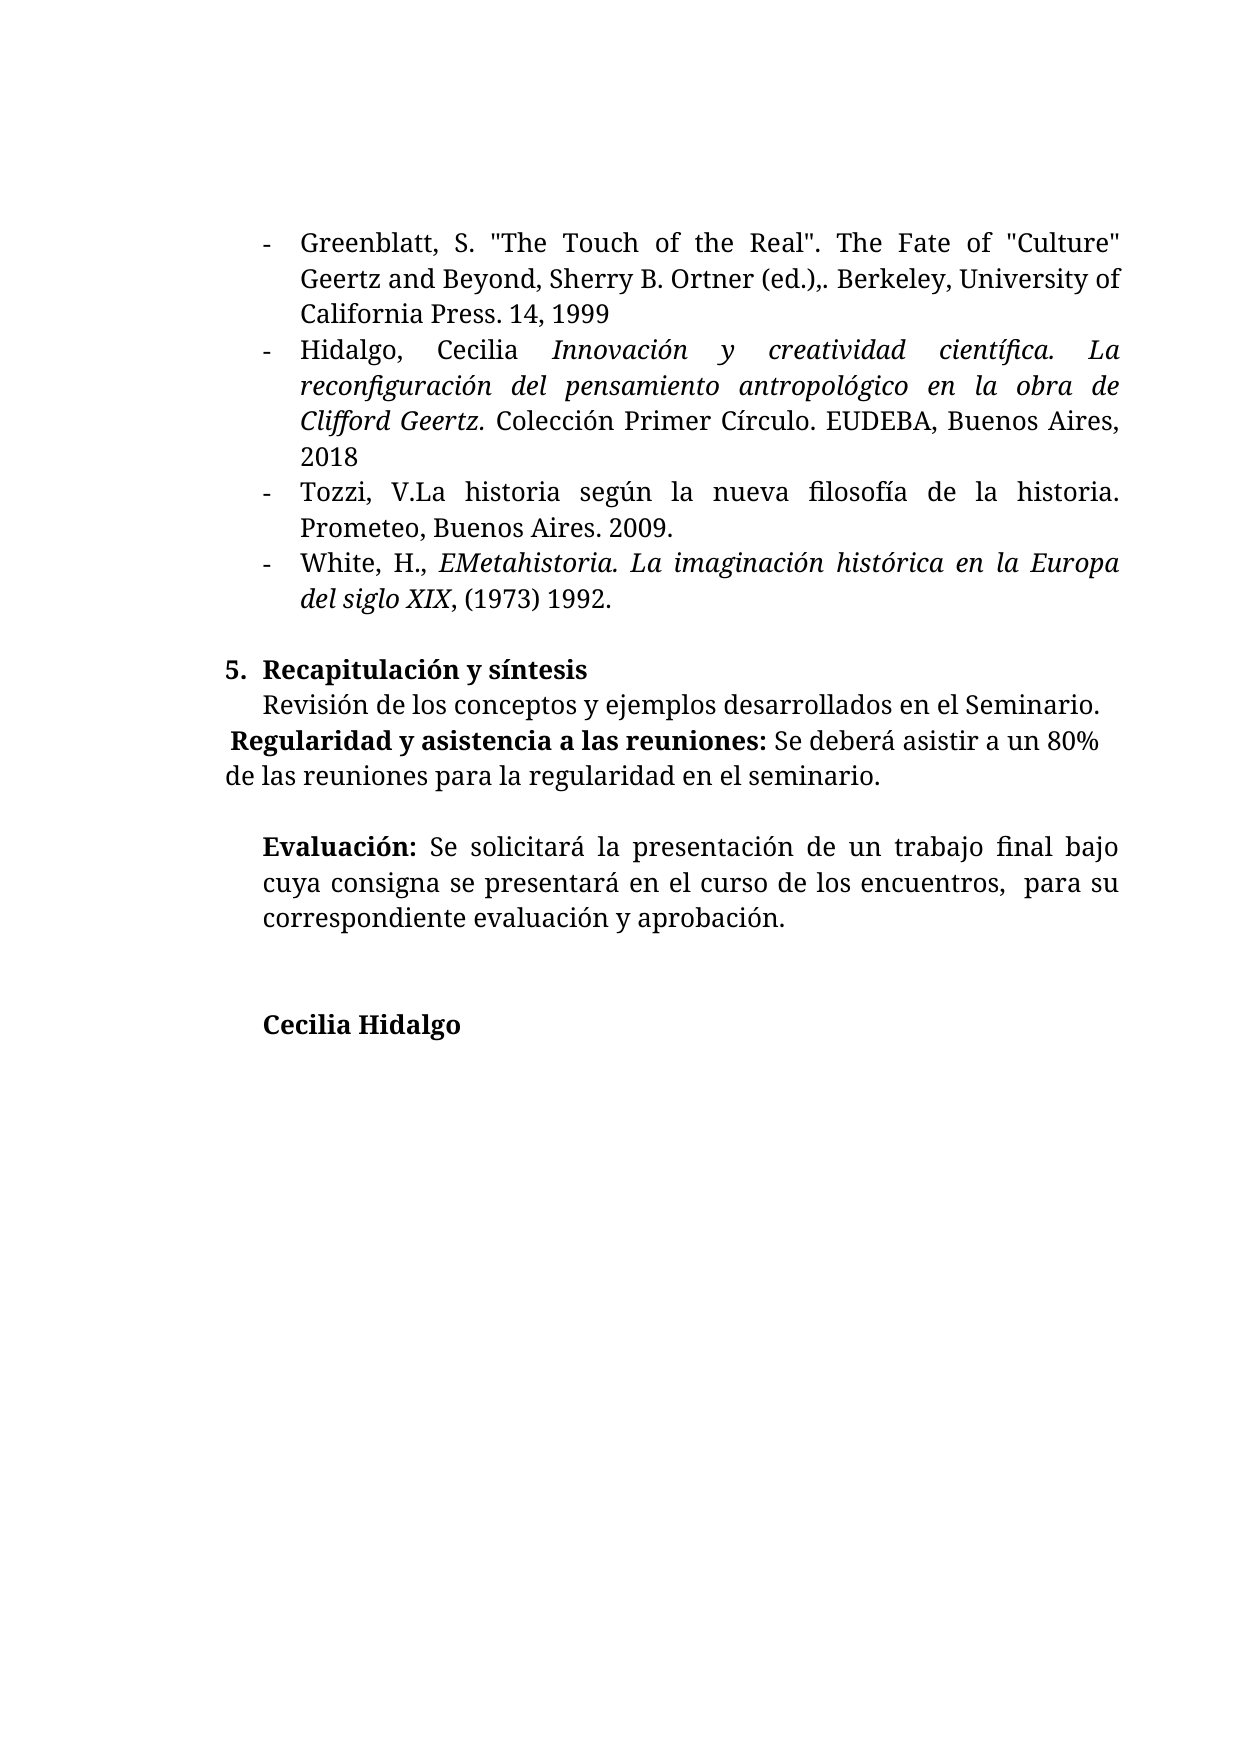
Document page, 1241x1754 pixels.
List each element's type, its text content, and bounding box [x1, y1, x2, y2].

list Recapitulación y síntesis [225, 651, 1120, 687]
list Tozzi, V.La historia según la nueva filosofía de la historia. Prometeo, Buenos Aires. 2009. [262, 474, 1120, 545]
text Evaluación: Se solicitará la presentación de un trabajo final bajo cuya consigna se presentará en el curso de los encuentros, para su correspondiente evaluación y aprobación. [262, 829, 1120, 935]
list Greenblatt, S. "The Touch of the Real". The Fate of "Culture" Geertz and Beyond, Sherry B. Ortner (ed.),. Berkeley, Press. 14, 1999 [262, 225, 1120, 332]
text Regularidad y asistencia a las reuniones: Se deberá asistir a un 80% de las reuniones para la regularidad en el seminario. [225, 722, 1120, 793]
text Revisión de los conceptos y ejemplos desarrollados en el Seminario. [262, 687, 1120, 722]
text Cecilia Hidalgo [262, 1006, 1068, 1042]
list Hidalgo, Cecilia Innovación y creatividad científica. La reconfiguración del pensamiento antropológico en la obra de Clifford Geertz. Colección Primer Círculo. EUDEBA, Buenos Aires, 2018 [262, 332, 1120, 474]
list White, H., EMetahistoria. La imaginación histórica en del siglo XIX, (1973) 1992. [262, 545, 1120, 616]
